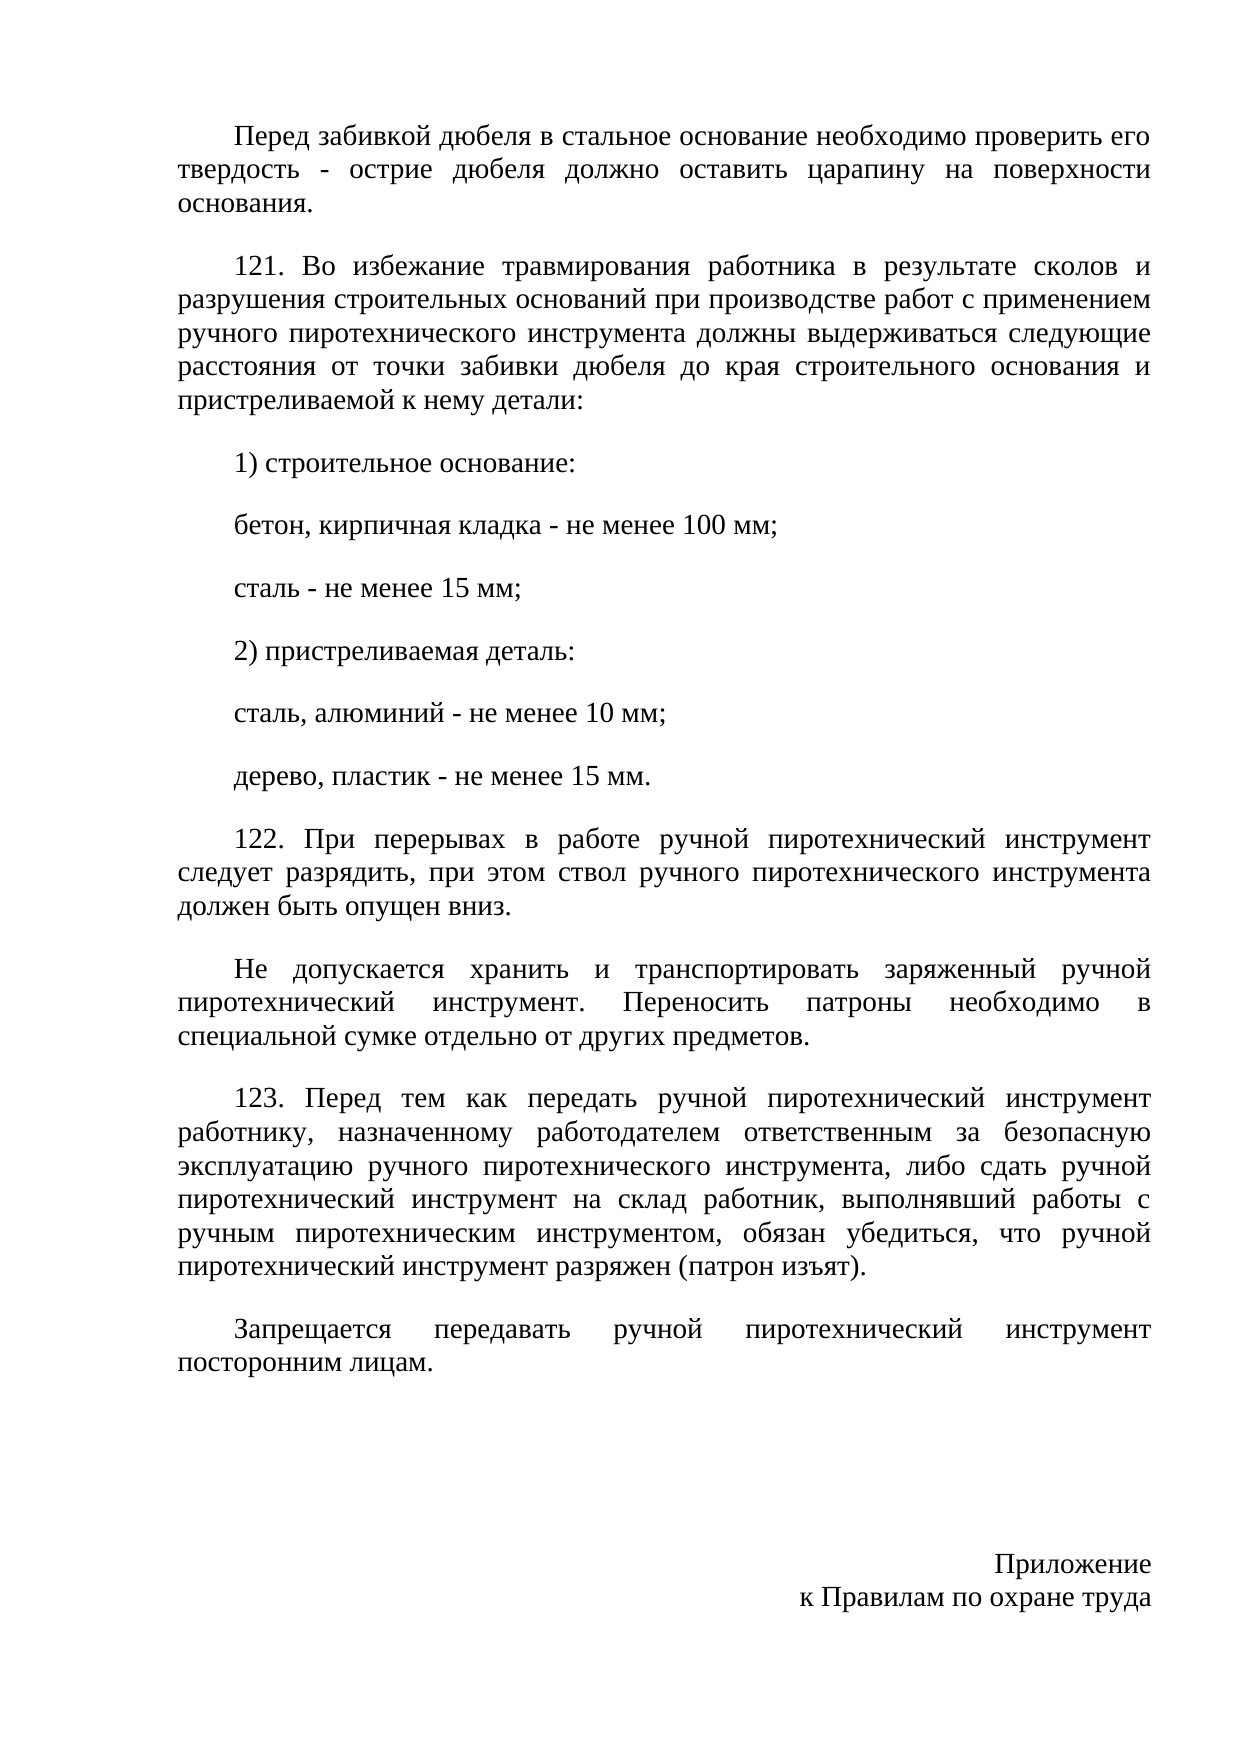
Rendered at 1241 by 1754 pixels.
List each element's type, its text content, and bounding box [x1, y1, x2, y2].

text бетон, кирпичная кладка - не менее 100 мм; [177, 507, 1152, 541]
text Не допускается хранить и транспортировать заряженный ручной пиротехнический инструмент. Переносить патроны необходимо в специальной сумке отдельно от других предметов. [177, 951, 1152, 1051]
text к Правилам по охране труда [177, 1579, 1152, 1613]
text Перед забивкой дюбеля в стальное основание необходимо проверить его твердость - острие дюбеля должно оставить царапину на поверхности основания. [177, 118, 1152, 219]
text 123. Перед тем как передать ручной пиротехнический инструмент работнику, назначенному работодателем ответственным за безопасную эксплуатацию ручного пиротехнического инструмента, либо сдать ручной пиротехнический инструмент на склад работник, выполнявший работы с ручным пиротехническим инструментом, обязан убедиться, что ручной пиротехнический инструмент разряжен (патрон изъят). [177, 1081, 1152, 1282]
text Запрещается передавать ручной пиротехнический инструмент посторонним лицам. [177, 1311, 1152, 1378]
text 121. Во избежание травмирования работника в результате сколов и разрушения строительных оснований при производстве работ с применением ручного пиротехнического инструмента должны выдерживаться следующие расстояния от точки забивки дюбеля до края строительного основания и пристреливаемой к нему детали: [177, 248, 1152, 416]
text сталь, алюминий - не менее 10 мм; [177, 696, 1152, 729]
text Приложение [177, 1546, 1152, 1579]
text 122. При перерывах в работе ручной пиротехнический инструмент следует разрядить, при этом ствол ручного пиротехнического инструмента должен быть опущен вниз. [177, 821, 1152, 922]
text 1) строительное основание: [177, 445, 1152, 478]
text 2) пристреливаемая деталь: [177, 633, 1152, 666]
text дерево, пластик - не менее 15 мм. [177, 758, 1152, 792]
text сталь - не менее 15 мм; [177, 570, 1152, 604]
